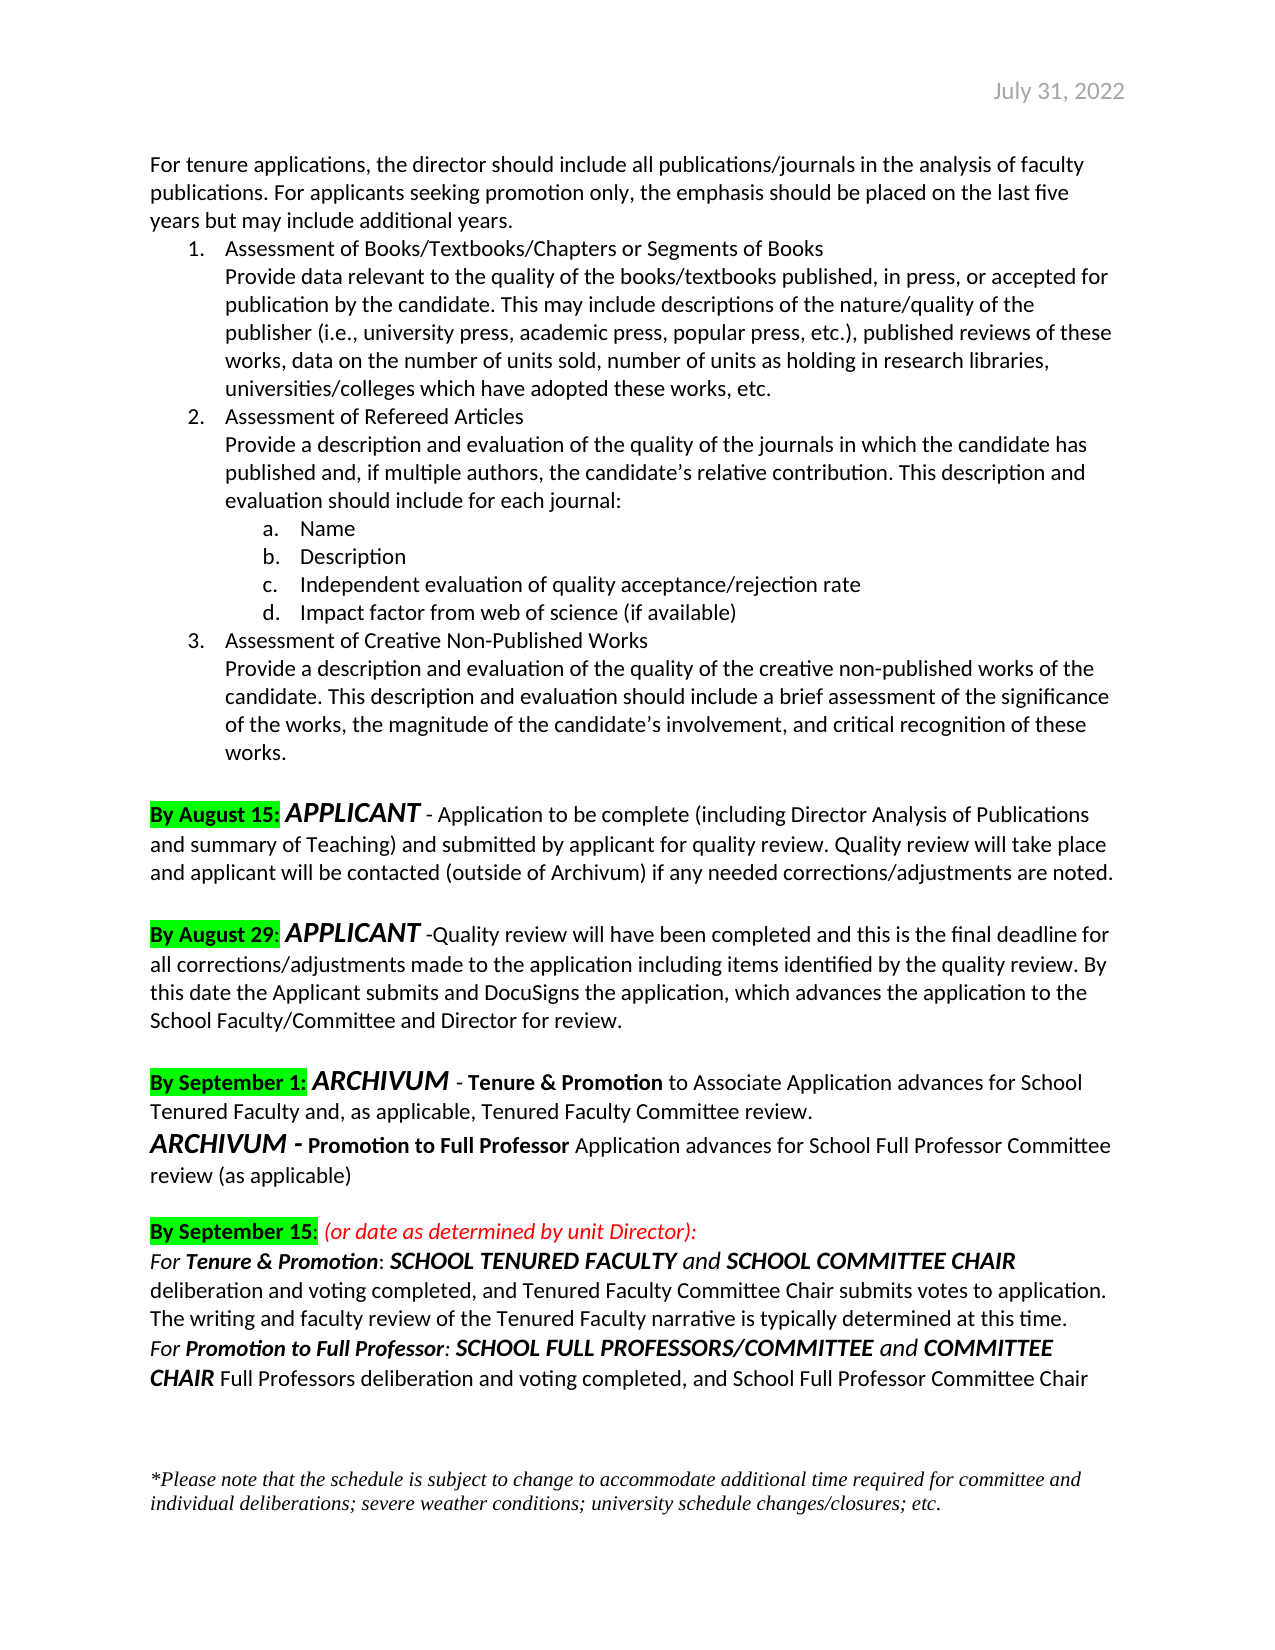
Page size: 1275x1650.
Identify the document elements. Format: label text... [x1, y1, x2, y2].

list Assessment of Books/Textbooks/Chapters or Segments of Books [187, 234, 1125, 262]
text By August 29: APPLICANT -Quality review will have been completed and this is the final deadline for all corrections/adjustments made to the application including items identified by the quality review. By this date the Applicant submits and DocuSigns the application, which advances the application to the School Faculty/Committee and Director for review. [150, 914, 1125, 1034]
list Assessment of Creative Non-Published Works [187, 626, 1125, 654]
list Impact factor from web of science (if available) [262, 598, 1125, 626]
text By August 15: APPLICANT - Application to be complete (including Director Analysis of Publications and summary of Teaching) and submitted by applicant for quality review. Quality review will take place and applicant will be contacted (outside of Archivum) if any needed corrections/adjustments are noted. [150, 794, 1125, 886]
list Provide data relevant to the quality of the books/textbooks published, in press, or accepted for publication by the candidate. This may include descriptions of the nature/quality of the publisher (i.e., university press, academic press, popular press, etc.), published reviews of these works, data on the number of units sold, number of units as holding in research libraries, universities/colleges which have adopted these works, etc. [225, 262, 1125, 402]
list Assessment of Refereed Articles [187, 402, 1125, 430]
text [150, 1332, 1125, 1393]
list Independent evaluation of quality acceptance/rejection rate [262, 570, 1125, 598]
text For Tenure & Promotion: SCHOOL TENURED FACULTY and SCHOOL COMMITTEE CHAIR deliberation and voting completed, and Tenured Faculty Committee Chair submits votes to application. The writing and faculty review of the Tenured Faculty narrative is typically determined at this time. [150, 1245, 1125, 1332]
list Description [262, 542, 1125, 570]
text For tenure applications, the director should include all publications/journals in the analysis of faculty publications. For applicants seeking promotion only, the emphasis should be placed on the last five years but may include additional years. [150, 150, 1125, 234]
list Name [262, 514, 1125, 542]
text By September 15: (or date as determined by unit Director): [318, 1217, 1125, 1245]
text ARCHIVUM - Promotion to Full Professor Application advances for School Full Professor Committee review (as applicable) [150, 1126, 1125, 1189]
list Provide a description and evaluation of the quality of the creative non-published works of the candidate. This description and evaluation should include a brief assessment of the significance of the works, the magnitude of the candidate’s involvement, and critical recognition of these works. [225, 654, 1125, 766]
text Provide a description and evaluation of the quality of the journals in which the candidate has published and, if multiple authors, the candidate’s relative contribution. This description and evaluation should include for each journal: [225, 430, 1125, 514]
text By September 1: ARCHIVUM - Tenure & Promotion to Associate Application advances for School Tenured Faculty and, as applicable, Tenured Faculty Committee review. [150, 1062, 1125, 1126]
